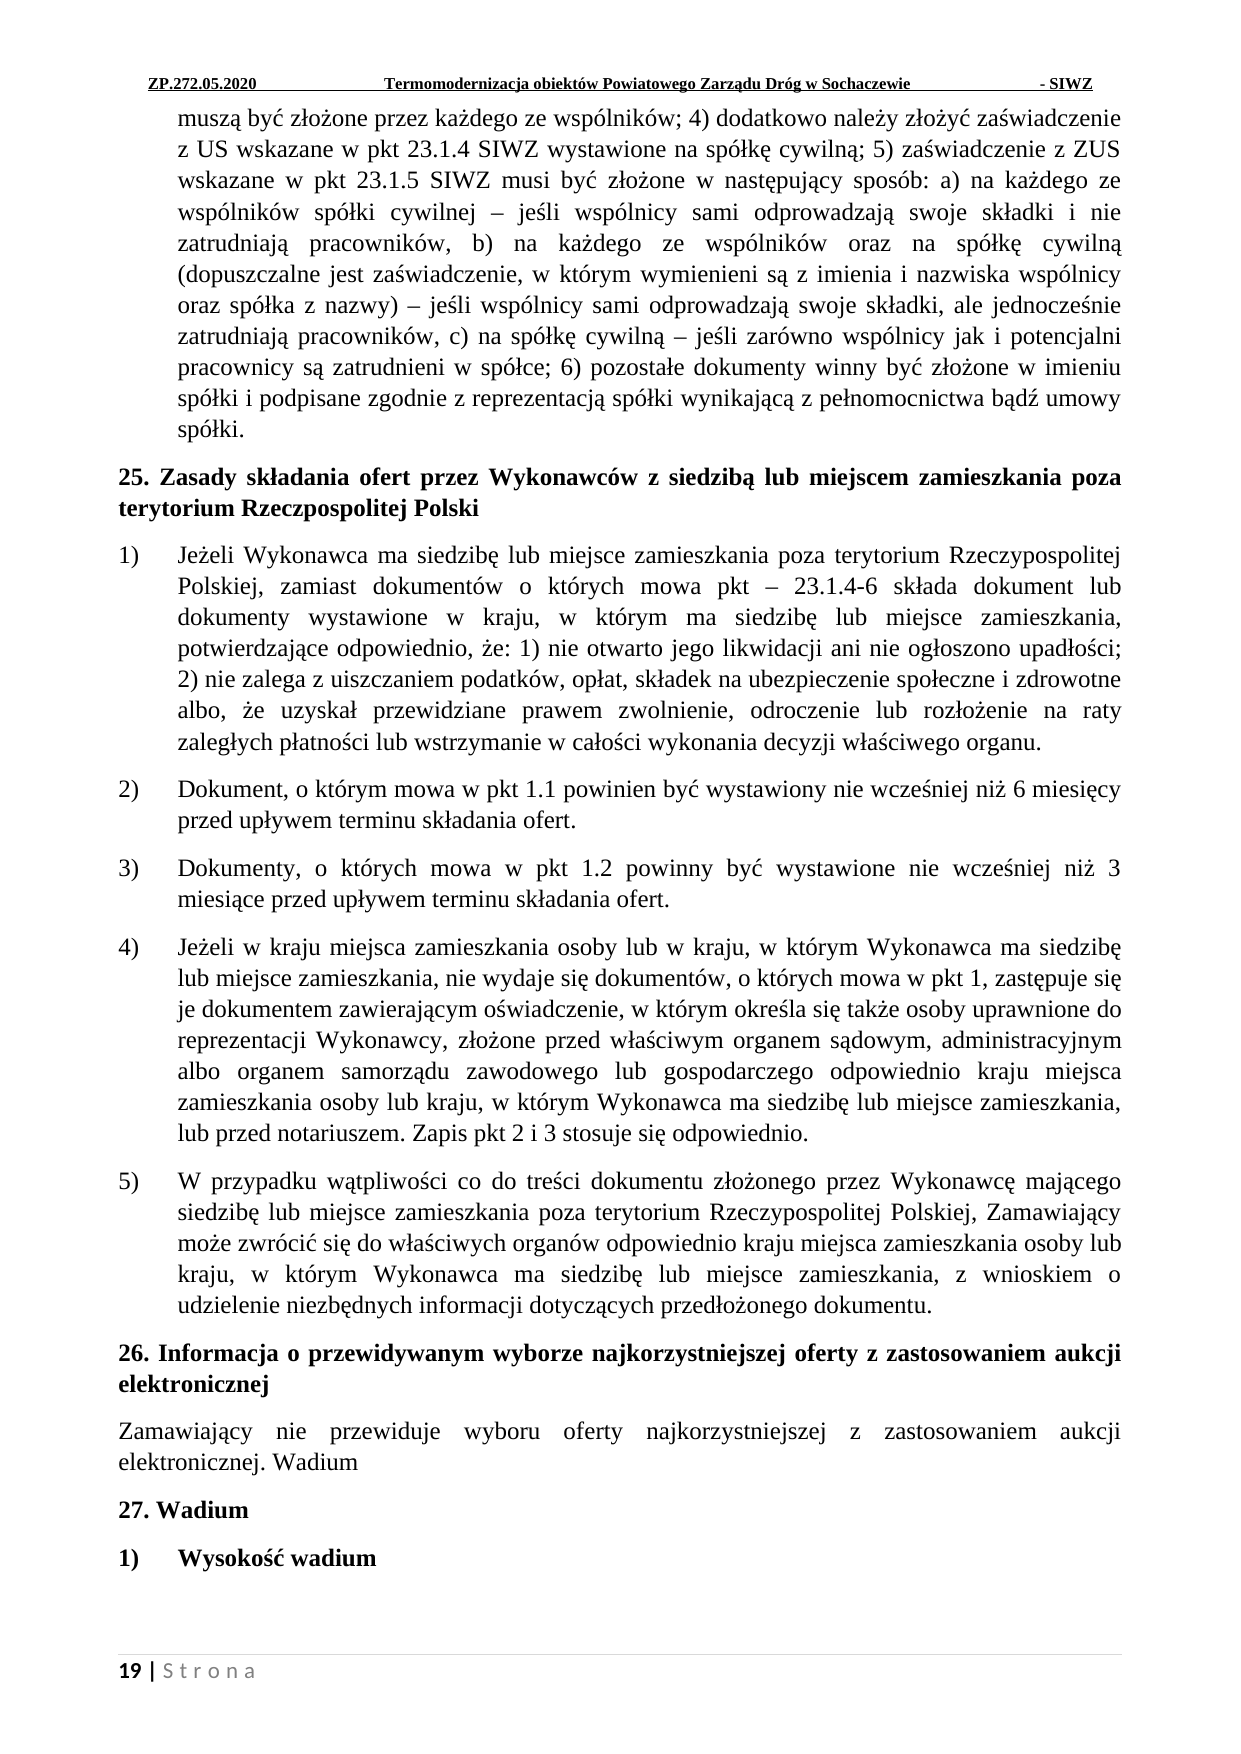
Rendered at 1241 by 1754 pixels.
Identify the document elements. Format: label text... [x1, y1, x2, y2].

list Wysokość wadium [118, 1543, 1122, 1572]
list W przypadku wątpliwości co do treści dokumentu złożonego przez Wykonawcę mającego siedzibę lub miejsce zamieszkania poza terytorium Rzeczypospolitej Polskiej, Zamawiający może zwrócić się do właściwych organów odpowiednio kraju miejsca zamieszkania osoby lub kraju, w którym Wykonawca ma siedzibę lub miejsce zamieszkania, z wnioskiem o udzielenie niezbędnych informacji dotyczących przedłożonego dokumentu. [118, 1166, 1122, 1319]
text 26. Informacja o przewidywanym wyborze najkorzystniejszej oferty z zastosowaniem aukcji elektronicznej [118, 1338, 1122, 1397]
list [118, 103, 1122, 443]
list Dokument, o którym mowa w pkt 1.1 powinien być wystawiony nie wcześniej niż 6 miesięcy przed upływem terminu składania ofert. [118, 774, 1122, 834]
list Dokumenty, o których mowa w pkt 1.2 powinny być wystawione nie wcześniej niż 3 miesiące przed upływem terminu składania ofert. [118, 853, 1122, 913]
text 25. Zasady składania ofert przez Wykonawców z siedzibą lub miejscem zamieszkania poza terytorium Rzeczpospolitej Polski [118, 462, 1122, 521]
list Jeżeli w kraju miejsca zamieszkania osoby lub w kraju, w którym Wykonawca ma siedzibę lub miejsce zamieszkania, nie wydaje się dokumentów, o których mowa w pkt 1, zastępuje się je dokumentem zawierającym oświadczenie, w którym określa się także osoby uprawnione do reprezentacji Wykonawcy, złożone przed właściwym organem sądowym, administracyjnym albo organem samorządu zawodowego lub gospodarczego odpowiednio kraju miejsca zamieszkania osoby lub kraju, w którym Wykonawca ma siedzibę lub miejsce zamieszkania, lub przed notariuszem. Zapis pkt 2 i 3 stosuje się odpowiednio. [118, 932, 1122, 1147]
text 27. Wadium [118, 1495, 1122, 1524]
list Jeżeli Wykonawca ma siedzibę lub miejsce zamieszkania poza terytorium Rzeczypospolitej Polskiej, zamiast dokumentów o których mowa pkt – 23.1.4-6 składa dokument lub dokumenty wystawione w kraju, w którym ma siedzibę lub miejsce zamieszkania, potwierdzające odpowiednio, że: 1) nie otwarto jego likwidacji ani nie ogłoszono upadłości; 2) nie zalega z uiszczaniem podatków, opłat, składek na ubezpieczenie społeczne i zdrowotne albo, że uzyskał przewidziane prawem zwolnienie, odroczenie lub rozłożenie na raty zaległych płatności lub wstrzymanie w całości wykonania decyzji właściwego organu. [118, 540, 1122, 755]
text Zamawiający nie przewiduje wyboru oferty najkorzystniejszej z zastosowaniem aukcji elektronicznej. Wadium [118, 1416, 1122, 1476]
